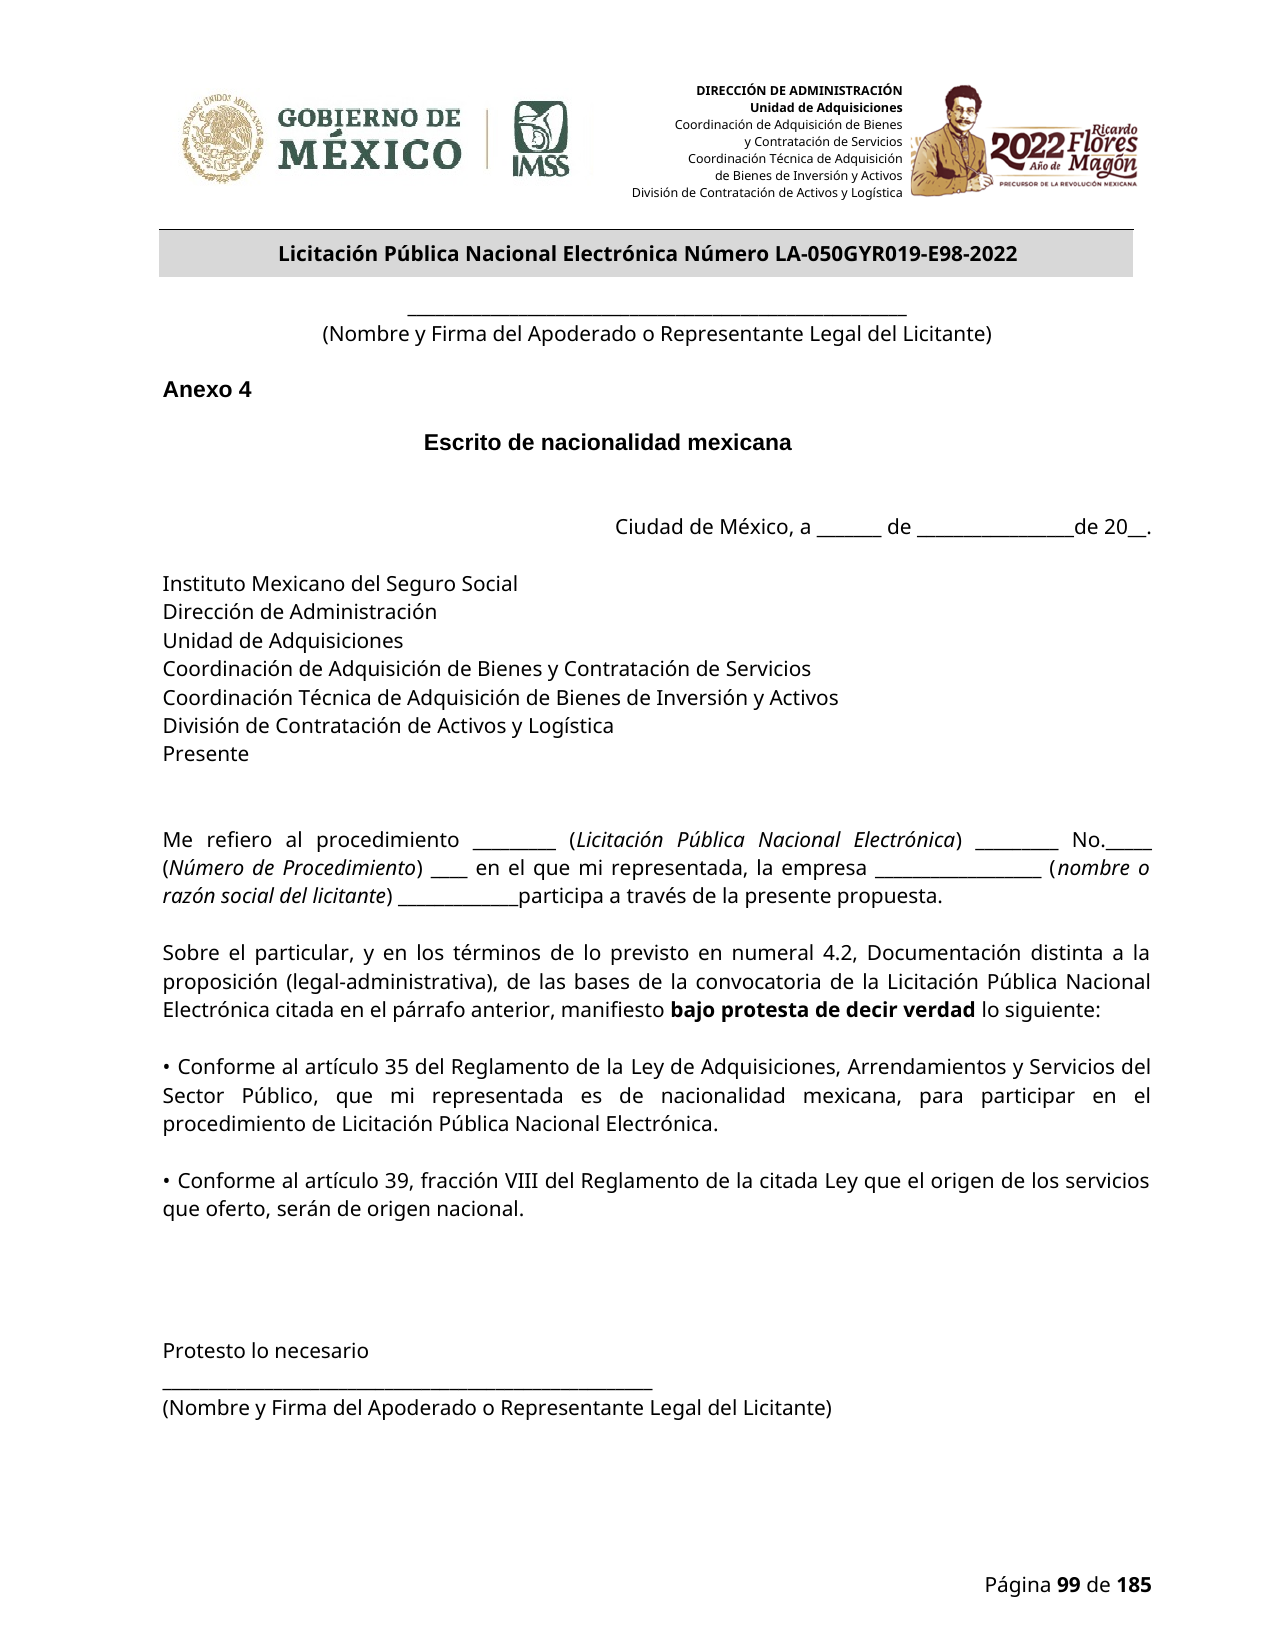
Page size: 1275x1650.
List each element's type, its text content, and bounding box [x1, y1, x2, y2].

text Ciudad de México, a _______ de _________________de 20__. [162, 512, 1152, 540]
text Instituto Mexicano del Seguro Social [162, 569, 1152, 597]
text • Conforme al artículo 39, fracción VIII del Reglamento de la citada Ley que el origen de los servicios que oferto, serán de origen nacional. [162, 1166, 1152, 1223]
subtitle Escrito de nacionalidad mexicana [162, 429, 1152, 455]
text Dirección de Administración [162, 597, 1152, 626]
text • Conforme al artículo 35 del Reglamento de la Ley de Adquisiciones, Arrendamientos y Servicios del Sector Público, que mi representada es de nacionalidad mexicana, para participar en el procedimiento de Licitación Pública Nacional Electrónica. [162, 1052, 1152, 1138]
subtitle Anexo 4 [162, 376, 1152, 402]
text Unidad de Adquisiciones [162, 626, 1152, 654]
text ______________________________________________________ [162, 291, 1152, 319]
picture [170, 88, 594, 194]
text Coordinación de Adquisición de Bienes y Contratación de Servicios [162, 654, 1152, 683]
text (Nombre y Firma del Apoderado o Representante Legal del Licitante) [162, 319, 1152, 348]
text _____________________________________________________ [162, 1365, 1152, 1393]
text Protesto lo necesario [162, 1337, 1152, 1365]
text División de Contratación de Activos y Logística [162, 711, 1152, 739]
text (Nombre y Firma del Apoderado o Representante Legal del Licitante) [162, 1393, 1152, 1422]
text Coordinación Técnica de Adquisición de Bienes de Inversión y Activos [162, 683, 1152, 711]
text Presente [162, 739, 1152, 768]
text Sobre el particular, y en los términos de lo previsto en numeral 4.2, Documentación distinta a la proposición (legal-administrativa), de las bases de la convocatoria de la Licitación Pública Nacional Electrónica citada en el párrafo anterior, manifiesto bajo protesta de decir verdad lo siguiente: [162, 938, 1152, 1024]
picture [910, 79, 1139, 204]
text Me refiero al procedimiento _________ (Licitación Pública Nacional Electrónica) _________ No._____ (Número de Procedimiento) ____ en el que mi representada, la empresa __________________ (nombre o razón social del licitante) _____________participa a través de la presente propuesta. [162, 825, 1152, 910]
